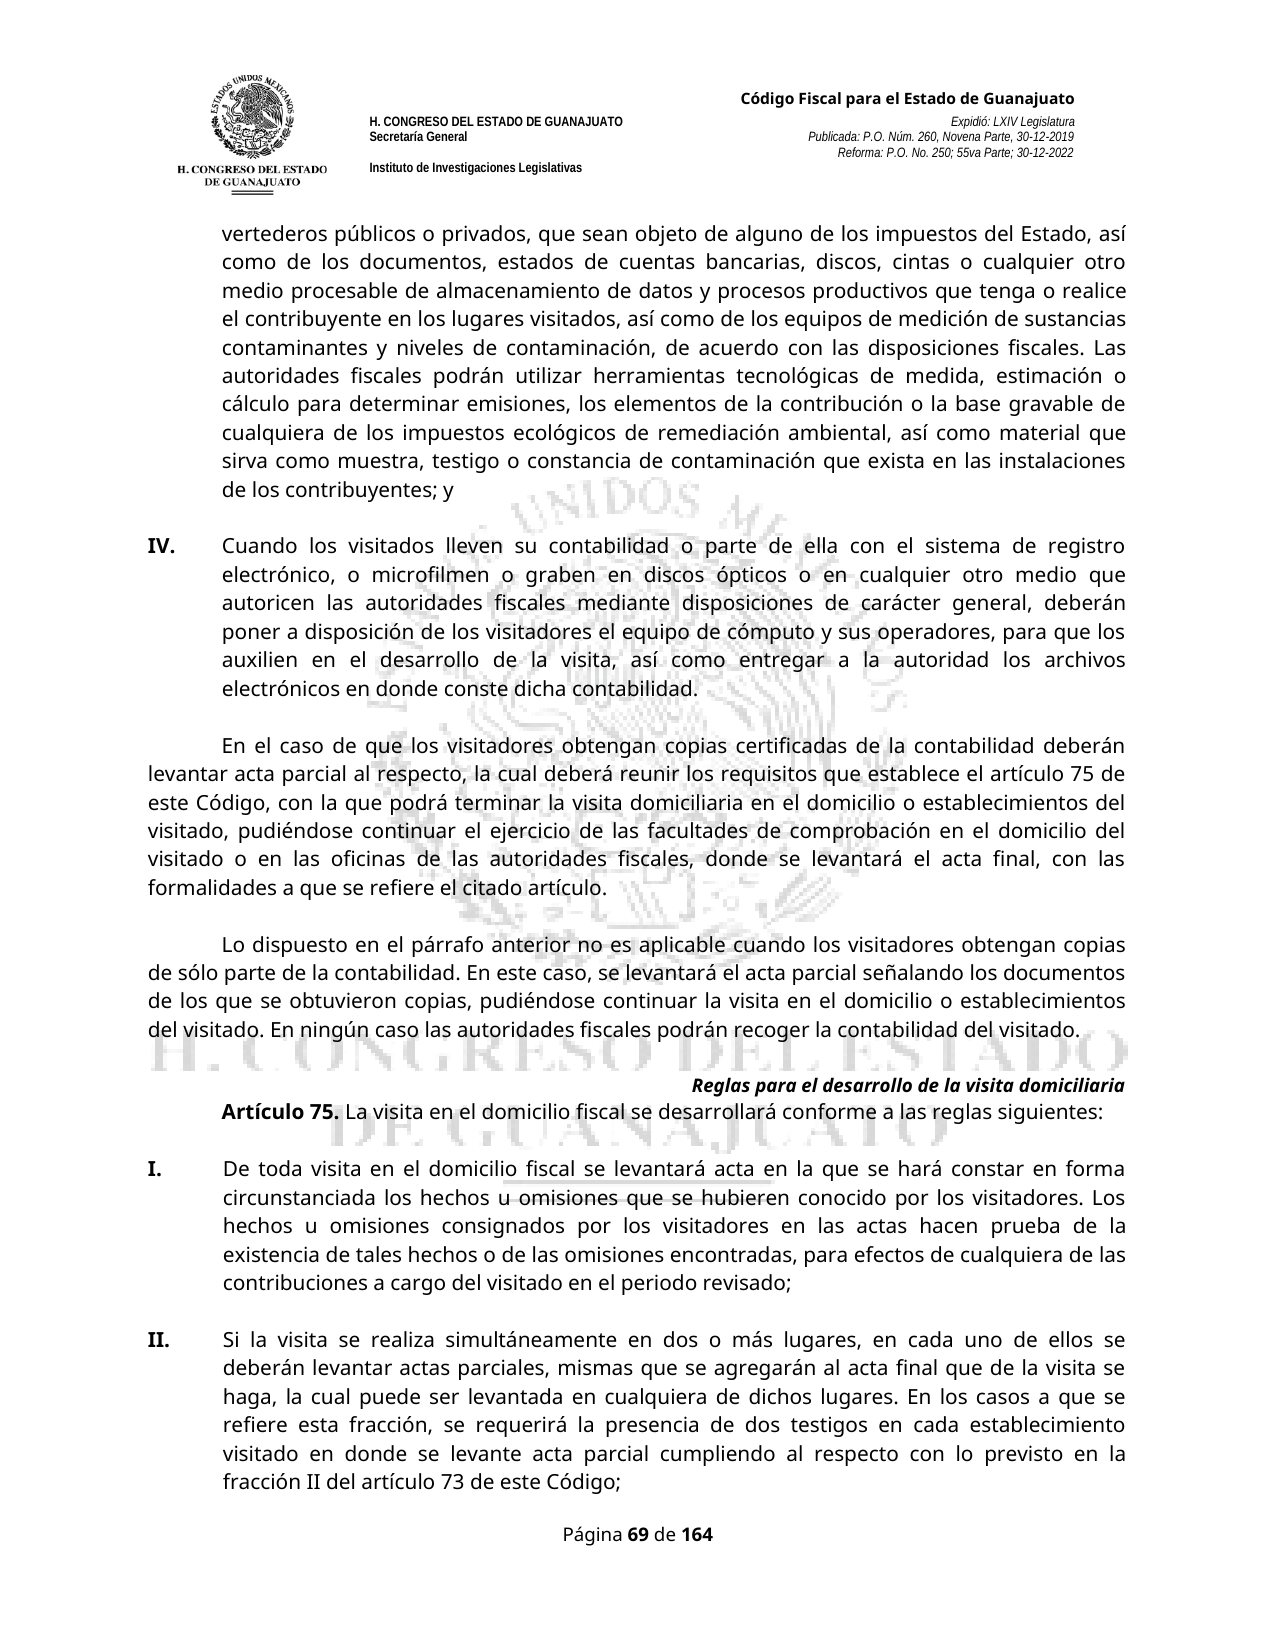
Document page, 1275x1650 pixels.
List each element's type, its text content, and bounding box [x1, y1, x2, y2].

text Lo dispuesto en el párrafo anterior no es aplicable cuando los visitadores obtengan copias de sólo parte de la contabilidad. En este caso, se levantará el acta parcial señalando los documentos de los que se obtuvieron copias, pudiéndose continuar la visita en el domicilio o establecimientos del visitado. En ningún caso las autoridades fiscales podrán recoger la contabilidad del visitado. [148, 930, 1127, 1043]
list Si la visita se realiza simultáneamente en dos o más lugares, en cada uno de ellos se deberán levantar actas parciales, mismas que se agregarán al acta final que de la visita se haga, la cual puede ser levantada en cualquiera de dichos lugares. En los casos a que se refiere esta fracción, se requerirá la presencia de dos testigos en cada establecimiento visitado en donde se levante acta parcial cumpliendo al respecto con lo previsto en la fracción II del artículo 73 de este Código; [148, 1325, 1127, 1496]
list De toda visita en el domicilio fiscal se levantará acta en la que se hará constar en forma circunstanciada los hechos u omisiones que se hubieren conocido por los visitadores. Los hechos u omisiones consignados por los visitadores en las actas hacen prueba de la existencia de tales hechos o de las omisiones encontradas, para efectos de cualquiera de las contribuciones a cargo del visitado en el periodo revisado; [148, 1154, 1127, 1297]
text Artículo 75. La visita en el domicilio fiscal se desarrollará conforme a las reglas siguientes: [148, 1097, 1127, 1126]
text Reglas para el desarrollo de la visita domiciliaria [148, 1072, 1127, 1097]
list Cuando los visitados lleven su contabilidad o parte de ella con el sistema de registro electrónico, o microfilmen o graben en discos ópticos o en cualquier otro medio que autoricen las autoridades fiscales mediante disposiciones de carácter general, deberán poner a disposición de los visitadores el equipo de cómputo y sus operadores, para que los auxilien en el desarrollo de la visita, así como entregar a la autoridad los archivos electrónicos en donde conste dicha contabilidad. [148, 532, 1127, 702]
text En el caso de que los visitadores obtengan copias certificadas de la contabilidad deberán levantar acta parcial al respecto, la cual deberá reunir los requisitos que establece el artículo 75 de este Código, con la que podrá terminar la visita domiciliaria en el domicilio o establecimientos del visitado, pudiéndose continuar el ejercicio de las facultades de comprobación en el domicilio del visitado o en las oficinas de las autoridades fiscales, donde se levantará el acta final, con las formalidades a que se refiere el citado artículo. [148, 731, 1127, 901]
picture [177, 75, 327, 201]
